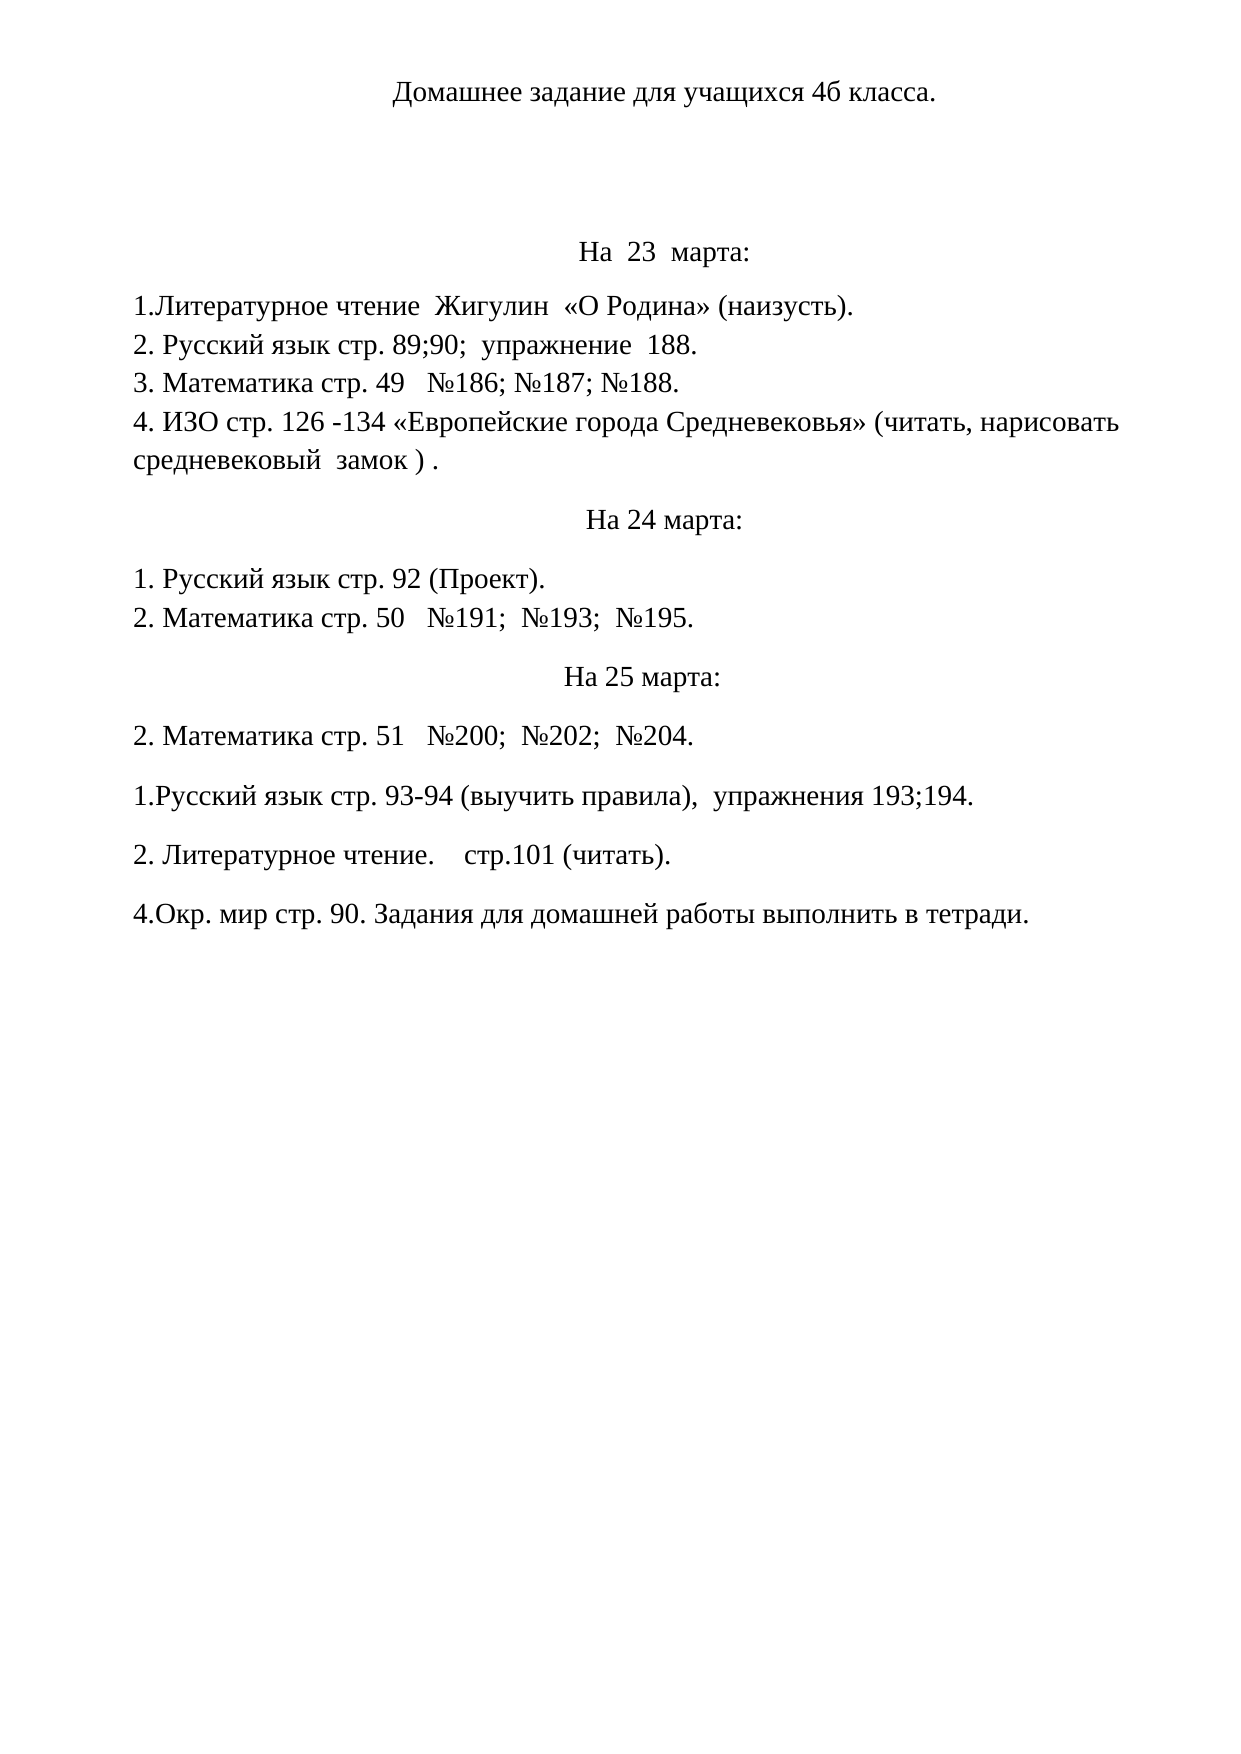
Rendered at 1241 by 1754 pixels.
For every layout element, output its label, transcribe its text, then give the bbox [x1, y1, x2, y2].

text 2. Литературное чтение. стр.101 (читать). [133, 837, 1152, 871]
list 2. Математика стр. 51 №200; №202; №204. [133, 718, 1152, 752]
list 3. Математика стр. 49 №186; №187; №188. [133, 365, 1152, 399]
text 4.Окр. мир стр. 90. Задания для домашней работы выполнить в тетради. [133, 897, 1152, 930]
text На 23 марта: [177, 234, 1152, 267]
list 1.Литературное чтение Жигулин «О Родина» (наизусть). 2. Русский язык стр. 89;90; упражнение 188. [133, 288, 1152, 360]
list 1. Русский язык стр. 92 (Проект). [133, 561, 1152, 595]
text На 25 марта: [133, 659, 1152, 693]
list 4. ИЗО стр. 126 -134 «Европейские города Средневековья» (читать, нарисовать средневековый замок ) . [133, 404, 1152, 476]
text 1.Русский язык стр. 93-94 (выучить правила), упражнения 193;194. [133, 778, 1152, 811]
list 2. Математика стр. 50 №191; №193; №195. [133, 600, 1152, 633]
text Домашнее задание для учащихся 4б класса. [177, 74, 1152, 107]
text На 24 марта: [177, 502, 1152, 535]
